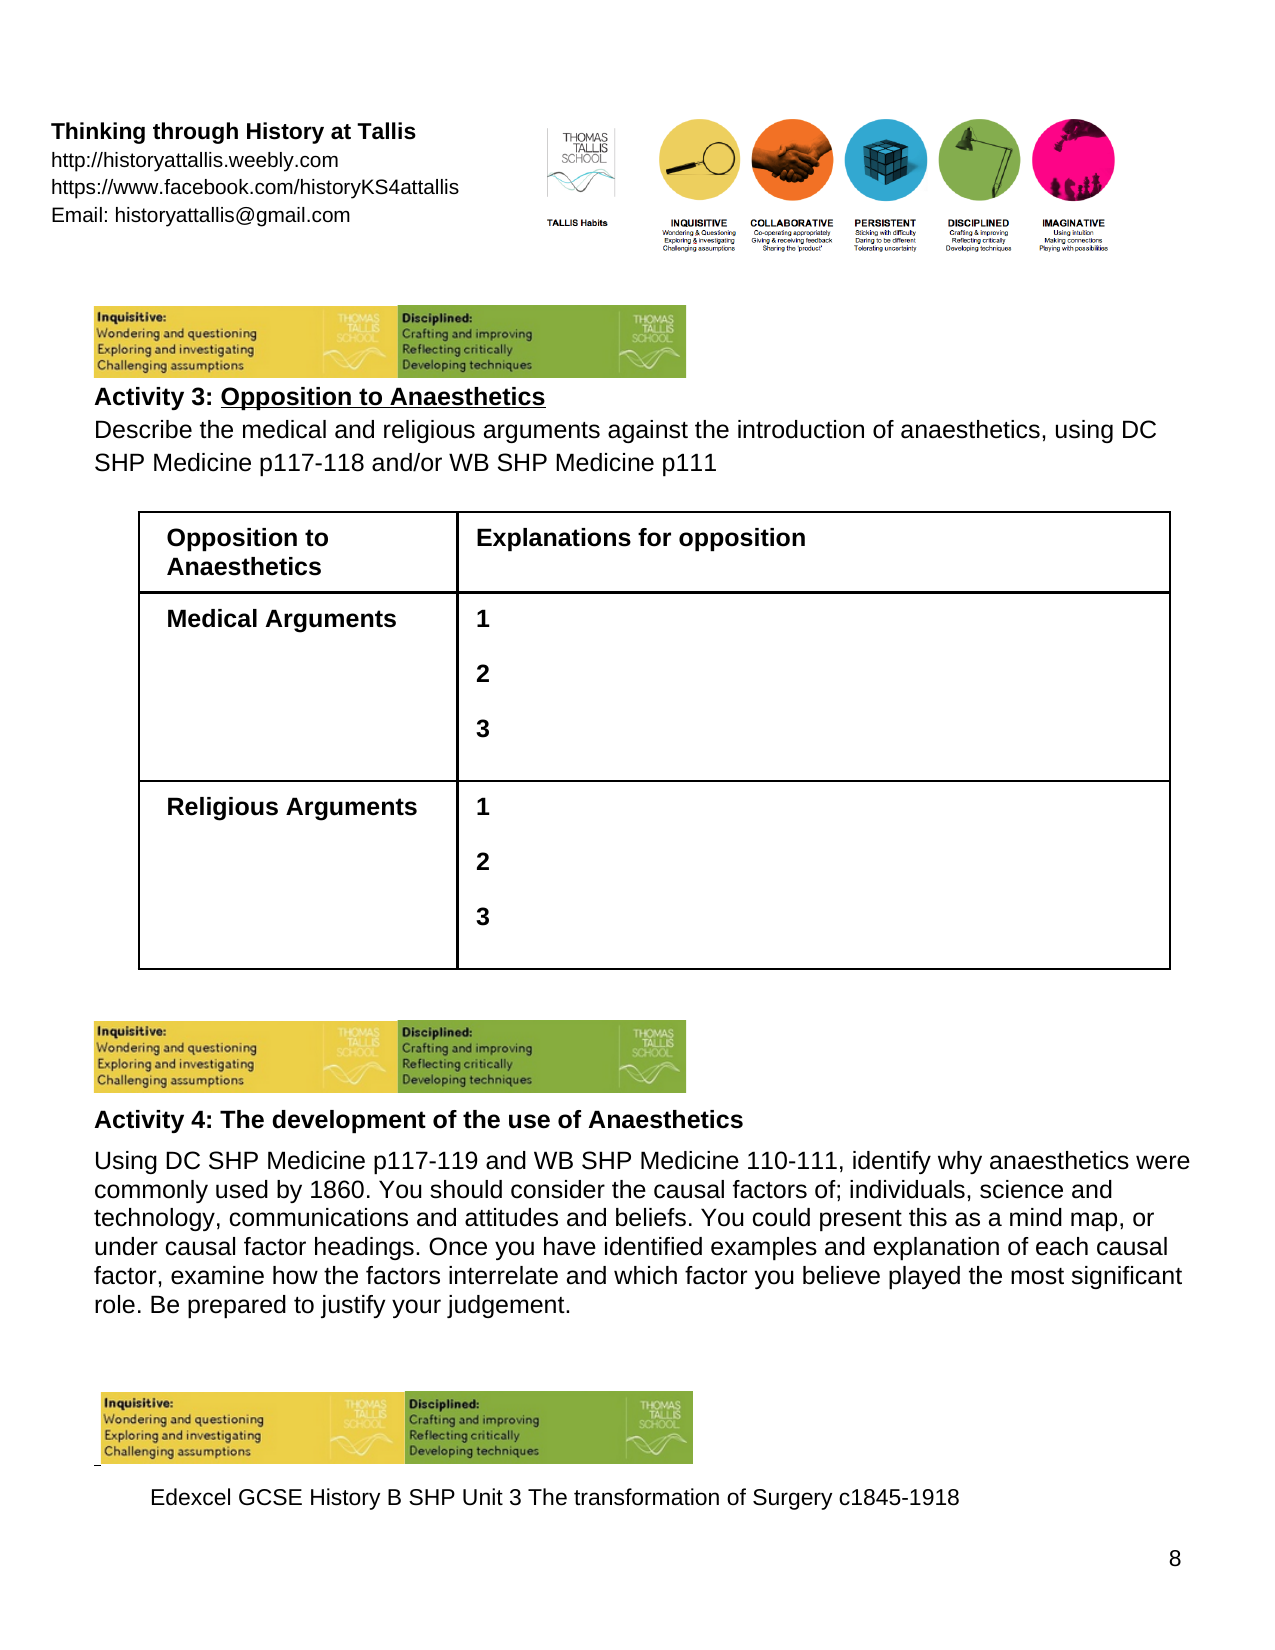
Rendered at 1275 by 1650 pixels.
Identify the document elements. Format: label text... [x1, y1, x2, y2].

table_cell Religious Arguments [140, 782, 456, 968]
picture [542, 117, 1119, 255]
table_cell Medical Arguments [140, 594, 456, 779]
picture [93, 1020, 687, 1093]
text Describe the medical and religious arguments against the introduction of anaesthetics, using DC SHP Medicine p117-118 and/or WB SHP Medicine p111 [94, 415, 1209, 476]
subtitle Using DC SHP Medicine p117-119 and WB SHP Medicine 110-111, identify why anaesthetics were commonly used by 1860. You should consider the causal factors of; individuals, science and technology, communications and attitudes and beliefs. You could present this as a mind map, or under causal factor headings. Once you have identified examples and explanation of each causal factor, examine how the factors interrelate and which factor you believe played the most significant role. Be prepared to justify your judgement. [94, 1146, 1209, 1318]
subtitle Activity 4: The development of the use of Anaesthetics [94, 1105, 1209, 1133]
picture [93, 305, 687, 378]
table_cell 1 2 3 [459, 782, 1169, 968]
table_header Opposition to Anaesthetics [140, 513, 456, 591]
text Activity 3: Opposition to Anaesthetics [94, 382, 1209, 410]
picture [100, 1391, 693, 1464]
table_cell 1 2 3 [459, 594, 1169, 779]
table_header Explanations for opposition [459, 513, 1169, 591]
